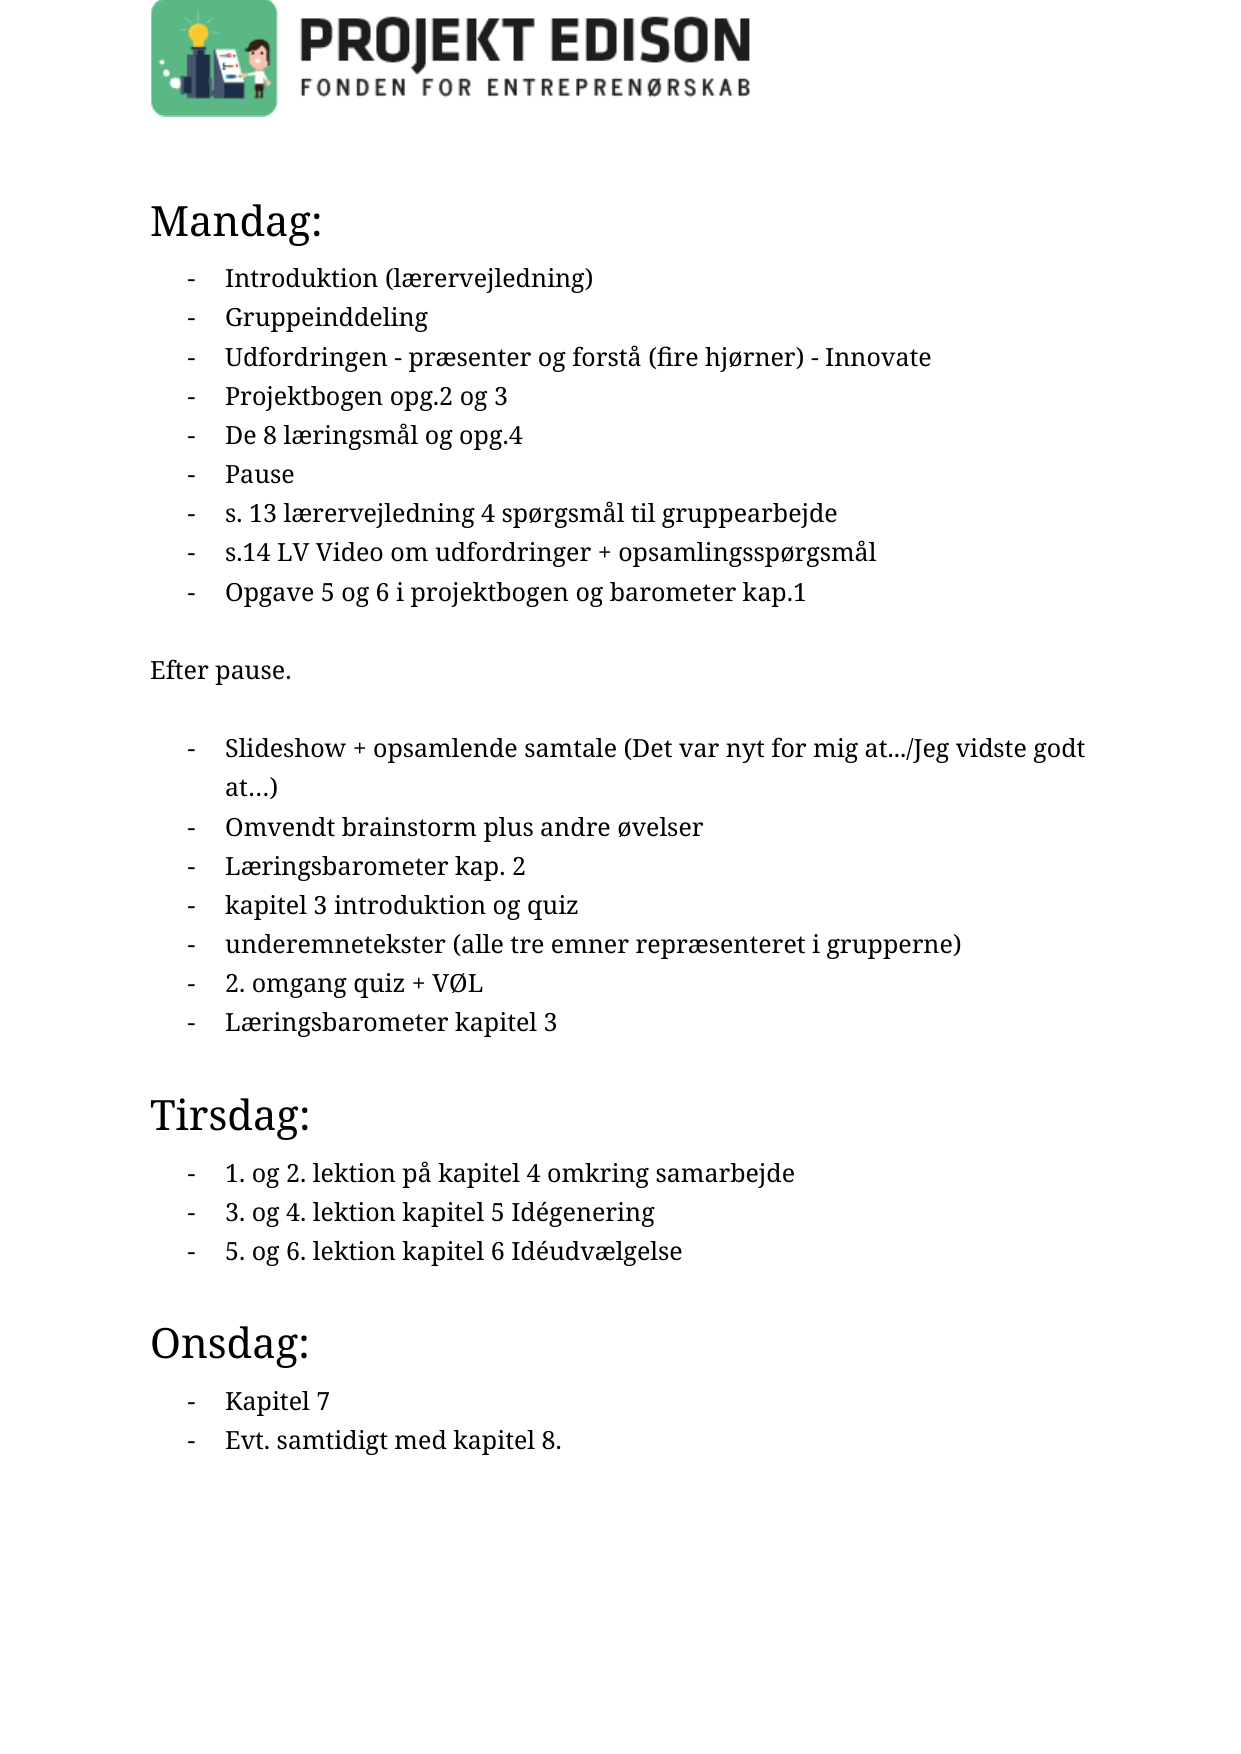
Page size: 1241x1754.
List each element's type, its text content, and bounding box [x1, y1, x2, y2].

list Slideshow + opsamlende samtale (Det var nyt for mig at.../Jeg vidste godt at…) [187, 731, 1090, 804]
list Gruppeinddeling [187, 300, 1090, 334]
list Udfordringen - præsenter og forstå (fire hjørner) - Innovate [187, 339, 1090, 373]
list 3. og 4. lektion kapitel 5 Idégenering [187, 1194, 1090, 1228]
text Efter pause. [150, 653, 1090, 687]
list Kapitel 7 [187, 1384, 1090, 1418]
list kapitel 3 introduktion og quiz [187, 888, 1090, 922]
list 1. og 2. lektion på kapitel 4 omkring samarbejde [187, 1155, 1090, 1189]
list underemnetekster (alle tre emner repræsenteret i grupperne) [187, 927, 1090, 961]
list Læringsbarometer kap. 2 [187, 848, 1090, 882]
list 5. og 6. lektion kapitel 6 Idéudvælgelse [187, 1233, 1090, 1268]
list Evt. samtidigt med kapitel 8. [187, 1423, 1090, 1457]
subtitle Mandag: [150, 192, 1090, 248]
list Omvendt brainstorm plus andre øvelser [187, 809, 1090, 843]
subtitle Tirsdag: [150, 1086, 1090, 1143]
list s. 13 lærervejledning 4 spørgsmål til gruppearbejde [187, 496, 1090, 530]
list Projektbogen opg.2 og 3 [187, 378, 1090, 412]
list De 8 læringsmål og opg.4 [187, 418, 1090, 452]
list Læringsbarometer kapitel 3 [187, 1005, 1090, 1039]
subtitle Onsdag: [150, 1314, 1090, 1371]
list 2. omgang quiz + VØL [187, 966, 1090, 1000]
list Pause [187, 457, 1090, 491]
list s.14 LV Video om udfordringer + opsamlingsspørgsmål [187, 535, 1090, 569]
list Introduktion (lærervejledning) [187, 261, 1090, 295]
list Opgave 5 og 6 i projektbogen og barometer kap.1 [187, 574, 1090, 608]
picture [150, 0, 1091, 117]
